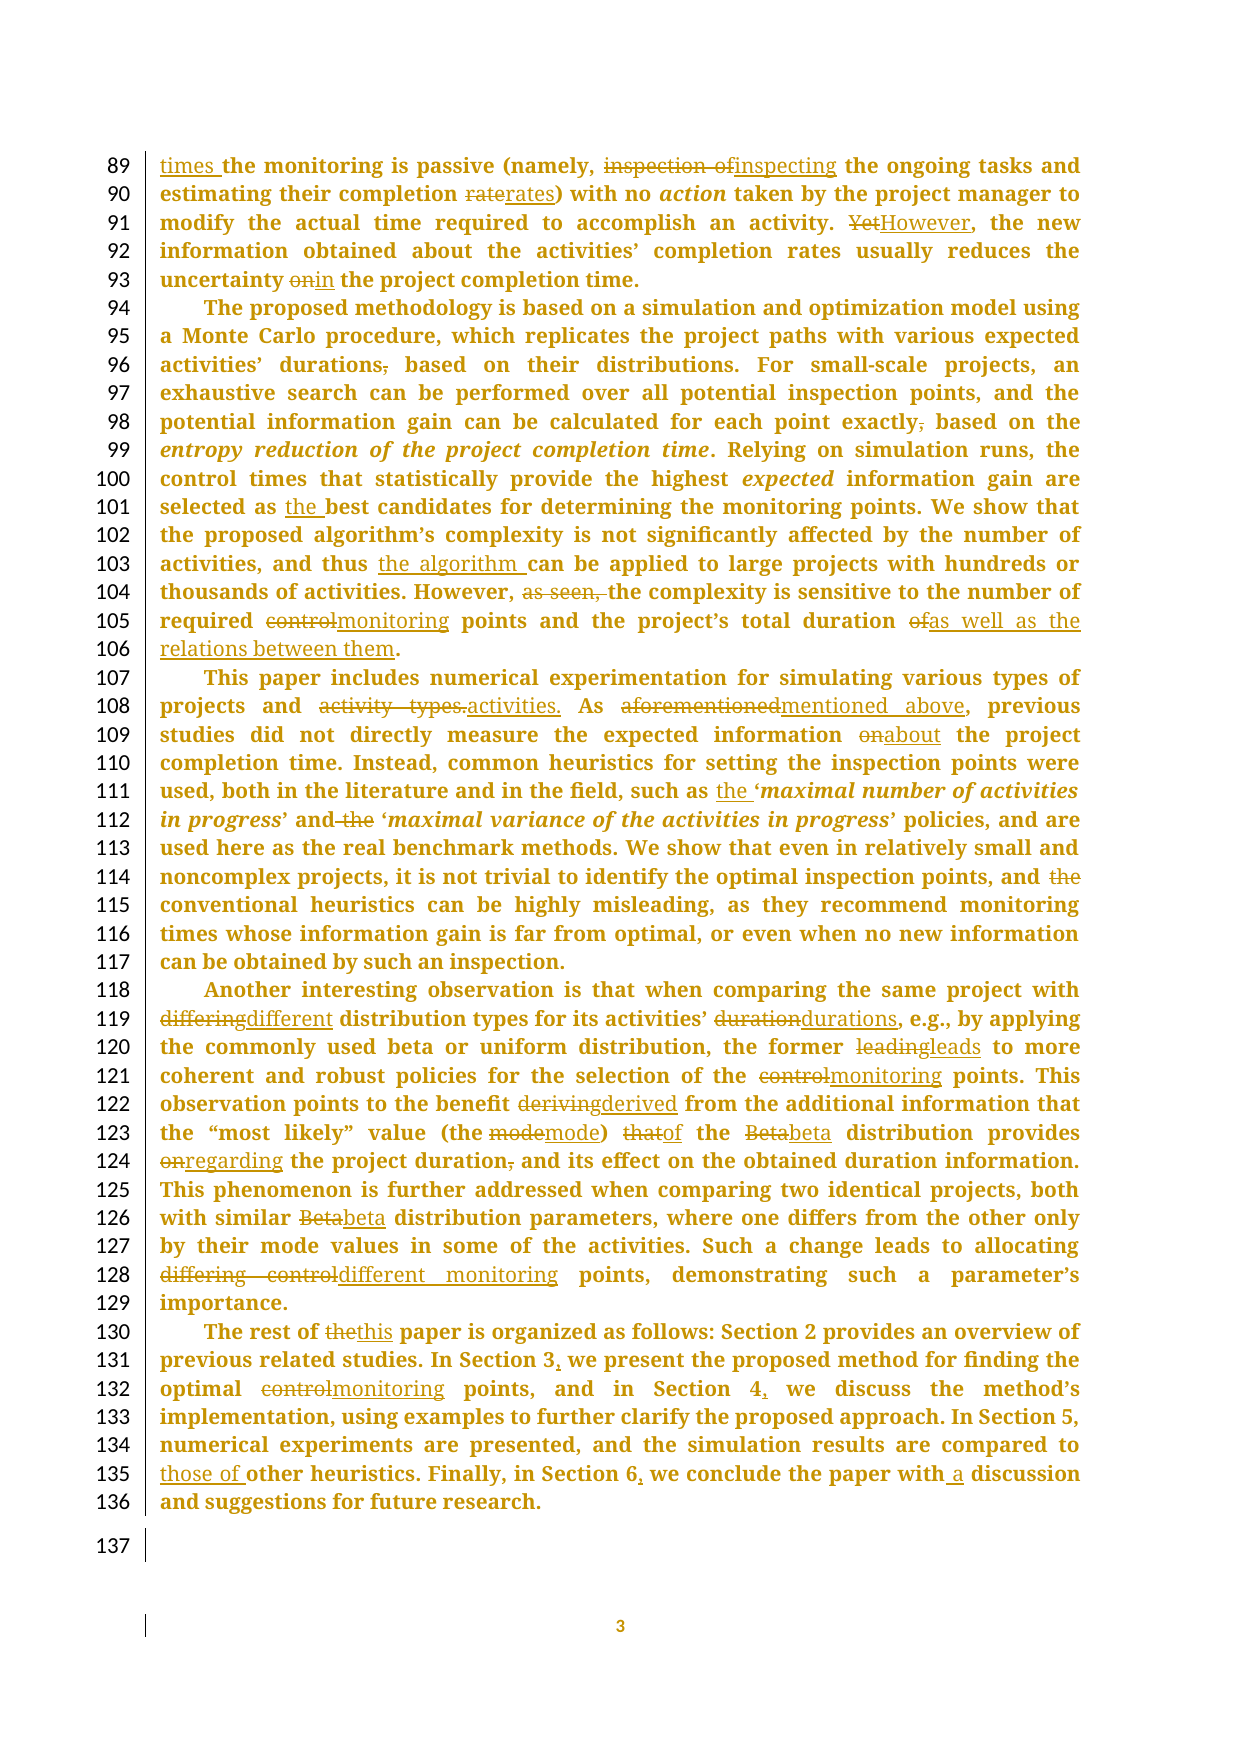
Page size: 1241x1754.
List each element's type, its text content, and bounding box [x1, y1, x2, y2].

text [159, 151, 1081, 293]
text This paper includes numerical experimentation for simulating various types of projects and As , previous studies did not directly measure the expected information the project completion time. Instead, common heuristics for setting the inspection points were used, both in the literature and in the field, such as ‘maximal number of activities in progress’ and ‘maximal variance of the activities in progress’ policies, and are used here as the real benchmark methods. We show that even in relatively small and noncomplex projects, it is not trivial to identify the optimal inspection points, and conventional heuristics can be highly misleading, as they recommend monitoring times whose information gain is far from optimal, or even when no new information can be obtained by such an inspection. [159, 663, 1081, 976]
text The proposed methodology is based on a simulation and optimization model using a Monte Carlo procedure, which replicates the project paths with various expected activities’ durations based on their distributions. For small-scale projects, an exhaustive search can be performed over all potential inspection points, and the potential information gain can be calculated for each point exactly based on the entropy reduction of the project completion time. Relying on simulation runs, the control times that statistically provide the highest expected information gain are selected as best candidates for determining the monitoring points. We show that the proposed algorithm’s complexity is not significantly affected by the number of activities, and thus can be applied to large projects with hundreds or thousands of activities. However, the complexity is sensitive to the number of required points and the project’s total duration . [159, 293, 1081, 663]
text The rest of paper is organized as follows: Section 2 provides an overview of previous related studies. In Section 3 we present the proposed method for finding the optimal points, and in Section 4 we discuss the method’s implementation, using examples to further clarify the proposed approach. In Section 5, numerical experiments are presented, and the simulation results are compared to other heuristics. Finally, in Section 6 we conclude the paper with discussion and suggestions for future research. [159, 1317, 1081, 1516]
text Another interesting observation is that when comparing the same project with distribution types for its activities’ , e.g., by applying the commonly used beta or uniform distribution, the former to more coherent and robust policies for the selection of the points. This observation points to the benefit from the additional information that the “most likely” value (the ) the distribution provides the project duration and its effect on the obtained duration information. This phenomenon is further addressed when comparing two identical projects, both with similar distribution parameters, where one differs from the other only by their mode values in some of the activities. Such a change leads to allocating points, demonstrating such a parameter’s importance. [159, 976, 1081, 1317]
